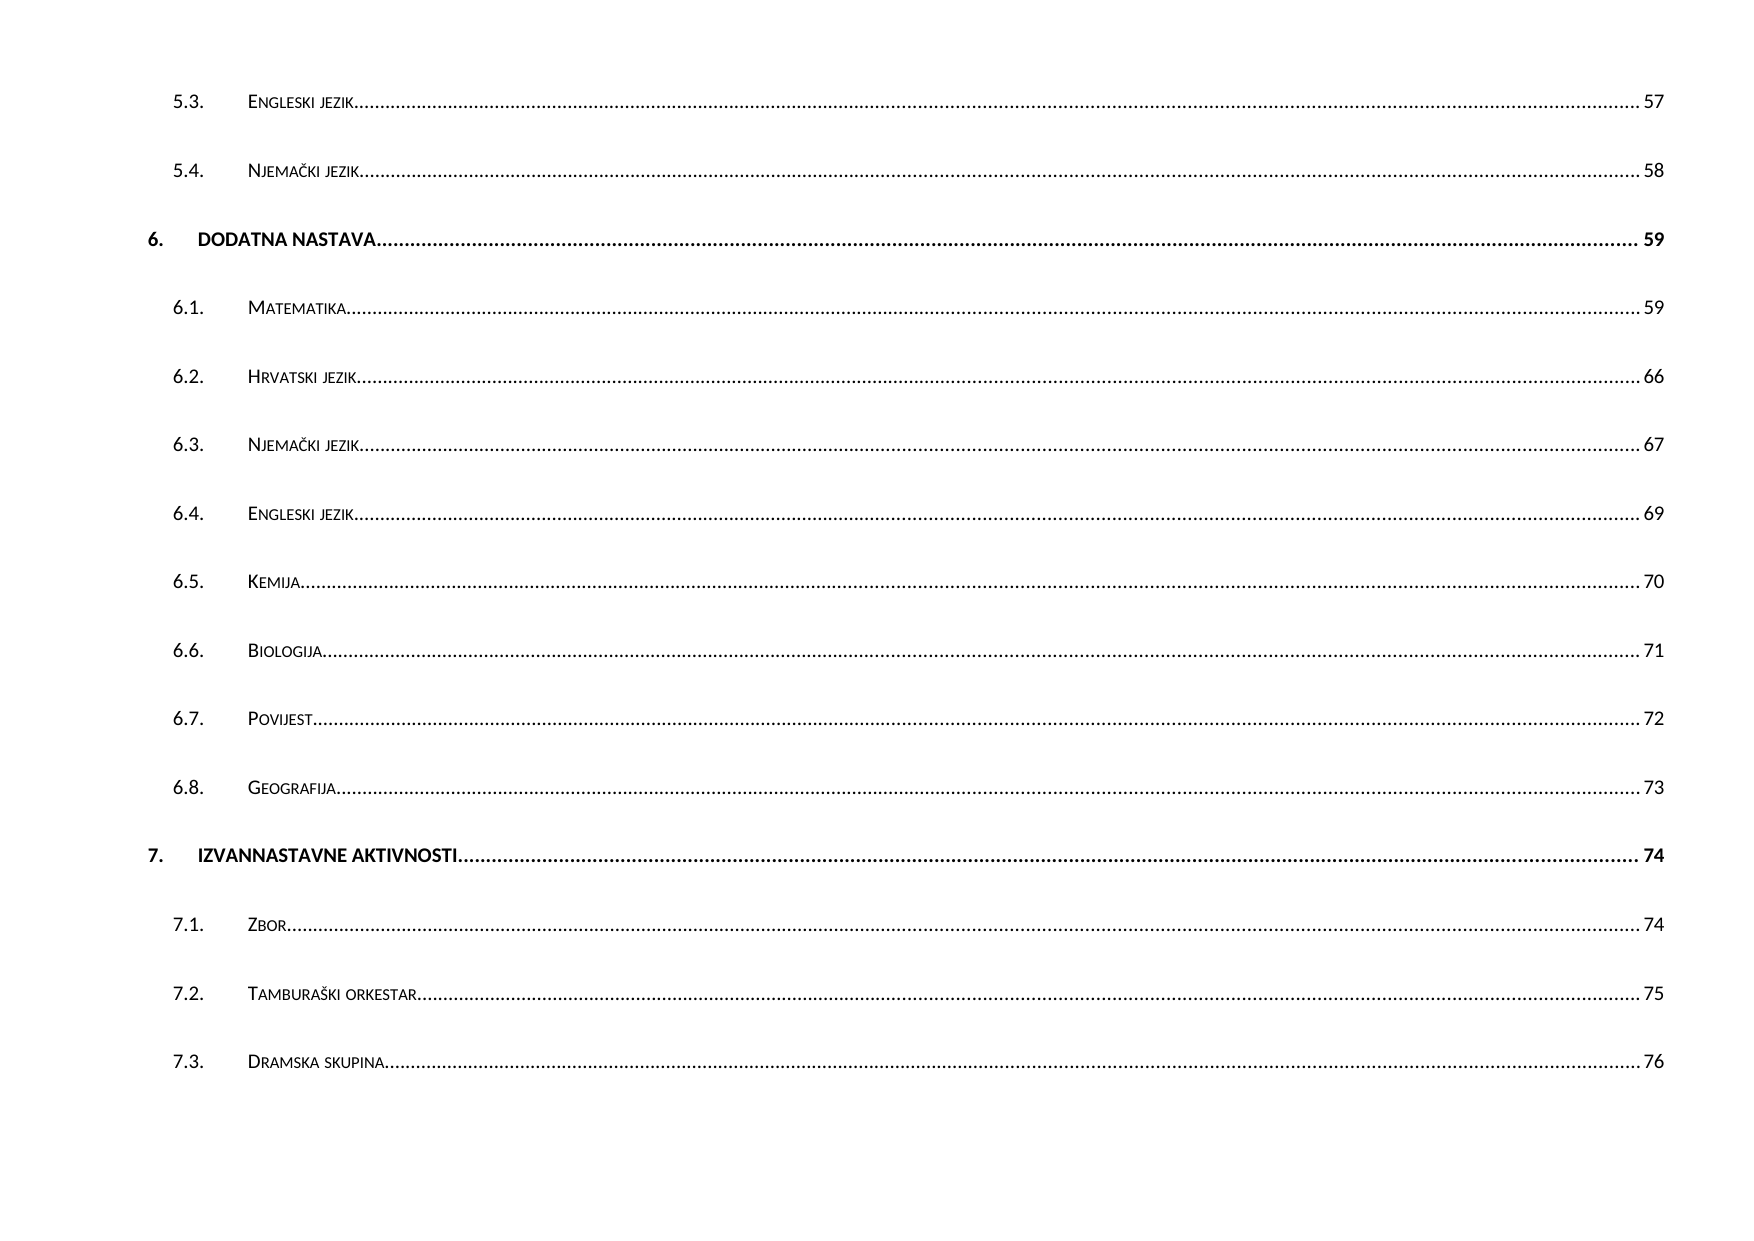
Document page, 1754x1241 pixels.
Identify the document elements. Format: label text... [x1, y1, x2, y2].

text 5.4. Njemački jezik 58 [173, 157, 1665, 183]
text 6.5. Kemija 70 [173, 568, 1665, 594]
text 7. Izvannastavne aktivnosti 74 [148, 843, 1665, 868]
text 6.4. Engleski jezik 69 [173, 500, 1665, 525]
text 5.3. Engleski jezik 57 [173, 89, 1665, 114]
text 6. Dodatna nastava 59 [148, 226, 1665, 251]
text 6.6. Biologija 71 [173, 637, 1665, 662]
text 7.2. Tamburaški orkestar 75 [173, 980, 1665, 1005]
text 6.7. Povijest 72 [173, 706, 1665, 731]
text 6.2. Hrvatski jezik 66 [173, 363, 1665, 388]
text 6.8. Geografija 73 [173, 774, 1665, 799]
text 7.3. Dramska skupina 76 [173, 1048, 1665, 1074]
text 7.1. Zbor 74 [173, 911, 1665, 937]
text 6.3. Njemački jezik 67 [173, 431, 1665, 457]
text 6.1. Matematika 59 [173, 294, 1665, 320]
